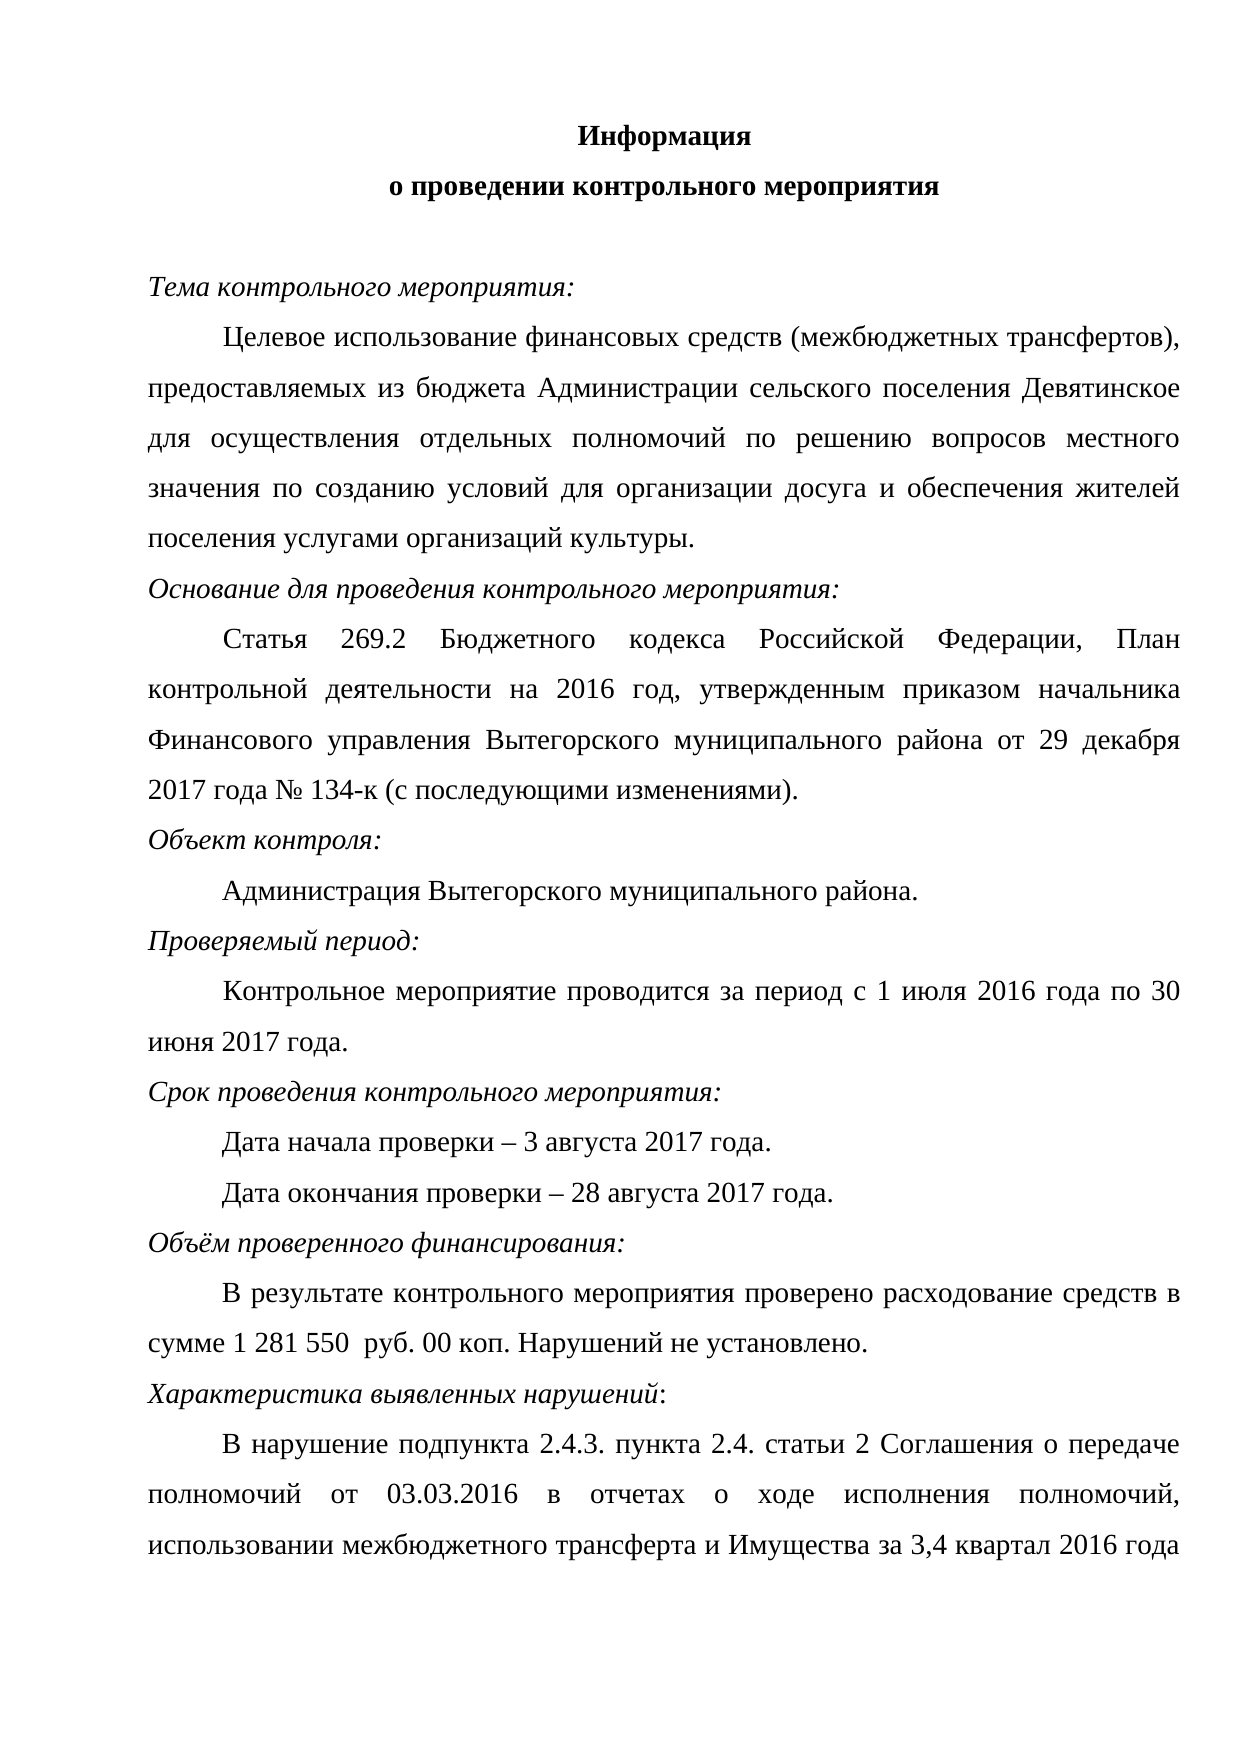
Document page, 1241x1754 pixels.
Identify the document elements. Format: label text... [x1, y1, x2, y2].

text Объект контроля: [148, 822, 1181, 856]
text Срок проведения контрольного мероприятия: [148, 1074, 1181, 1108]
text Дата начала проверки – 3 августа 2017 года. [148, 1124, 1181, 1158]
text Администрация Вытегорского муниципального района. [148, 873, 1181, 906]
text Дата окончания проверки – 28 августа 2017 года. [148, 1175, 1181, 1208]
text Характеристика выявленных нарушений: [148, 1376, 1181, 1409]
text Целевое использование финансовых средств (межбюджетных трансфертов), предоставляемых из бюджета Администрации сельского поселения Девятинское для осуществления отдельных полномочий по решению вопросов местного значения по созданию условий для организации досуга и обеспечения жителей поселения услугами организаций культуры. [148, 319, 1181, 554]
text о проведении контрольного мероприятия [148, 168, 1181, 202]
text Основание для проведения контрольного мероприятия: [148, 571, 1181, 604]
text Контрольное мероприятие проводится за период с 1 июля 2016 года по 30 июня 2017 года. [148, 973, 1181, 1057]
text Информация [148, 118, 1181, 152]
text Проверяемый период: [148, 923, 1181, 957]
text В результате контрольного мероприятия проверено расходование средств в сумме 1 281 550 руб. 00 коп. Нарушений не установлено. [148, 1275, 1181, 1359]
text Тема контрольного мероприятия: [148, 269, 1181, 303]
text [148, 1426, 1181, 1560]
text Статья 269.2 Бюджетного кодекса Российской Федерации, План контрольной деятельности на 2016 год, утвержденным приказом начальника Финансового управления Вытегорского муниципального района от 29 декабря 2017 года № 134-к (с последующими изменениями). [148, 621, 1181, 806]
text Объём проверенного финансирования: [148, 1225, 1181, 1258]
